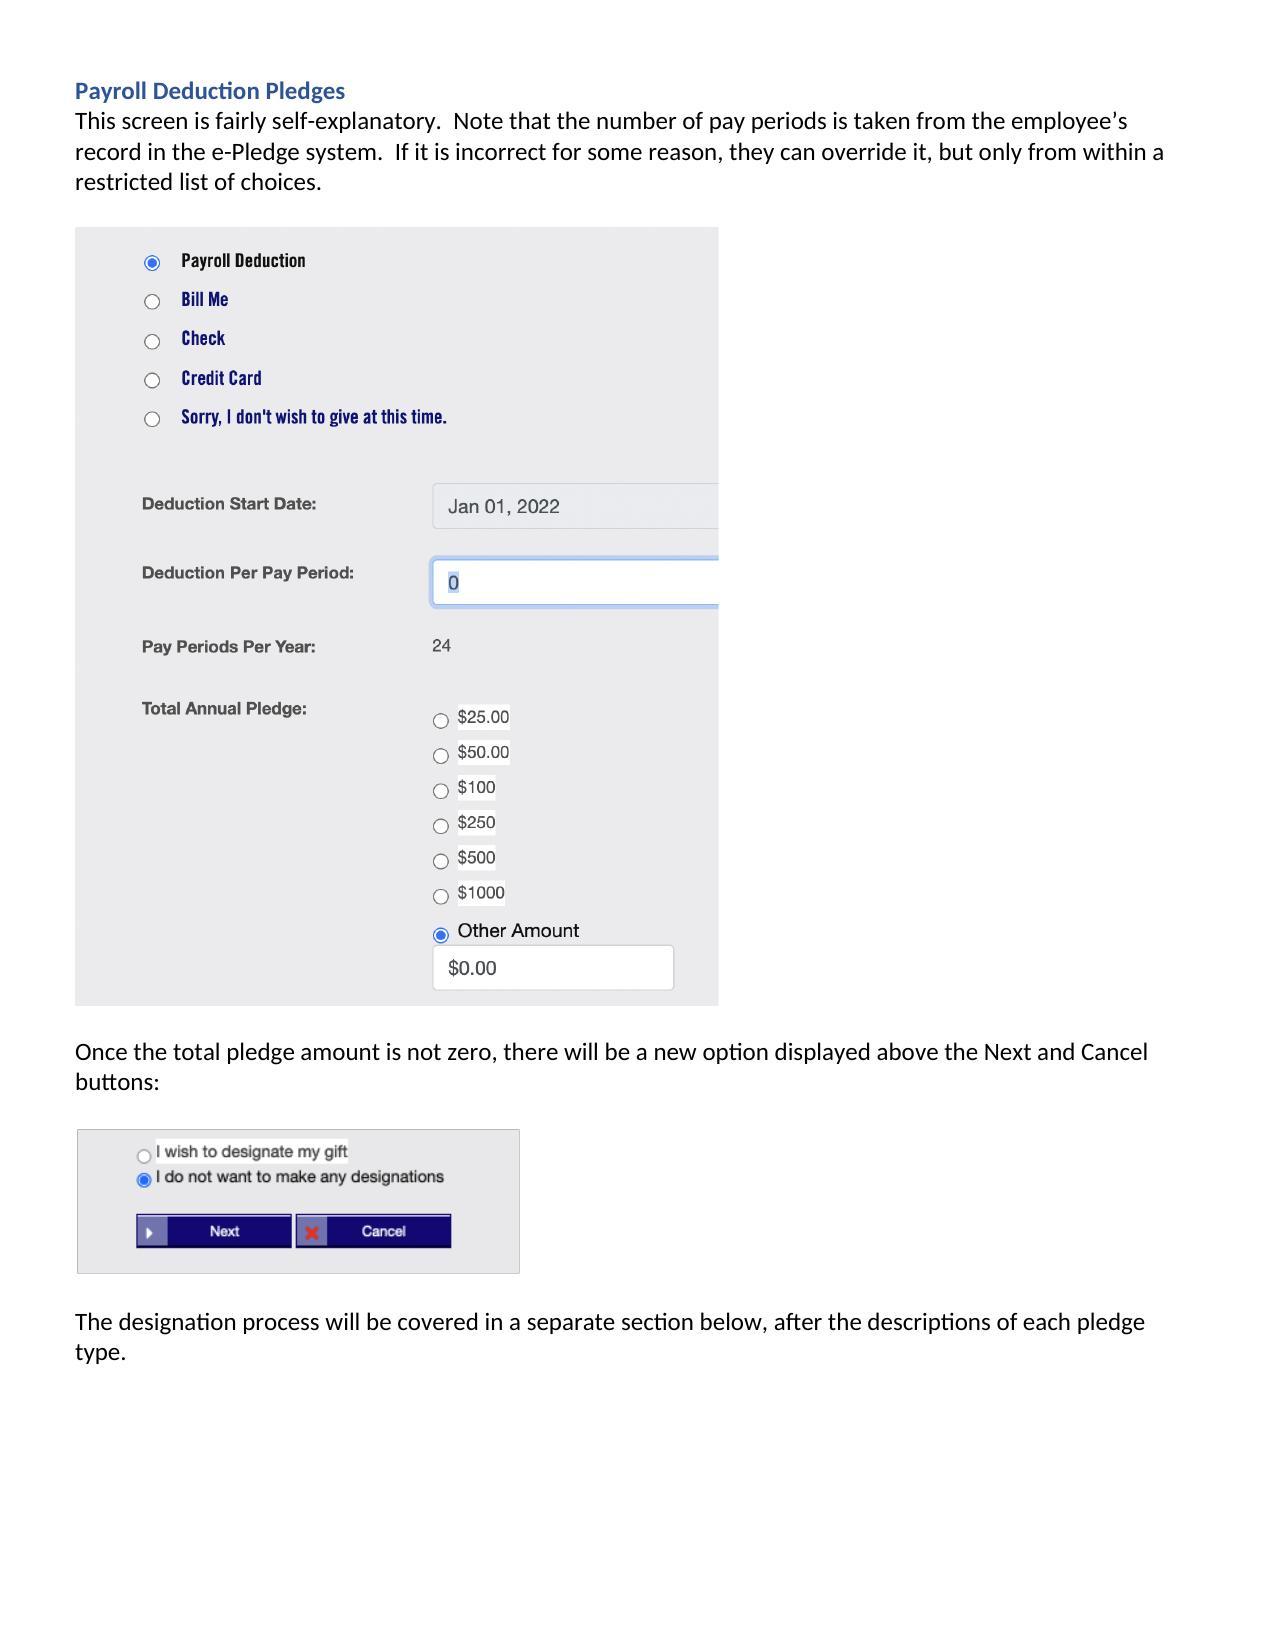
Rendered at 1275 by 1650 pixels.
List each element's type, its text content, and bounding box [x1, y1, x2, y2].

text The designation process will be covered in a separate section below, after the descriptions of each pledge type. [75, 1306, 1200, 1367]
text This screen is fairly self-explanatory. Note that the number of pay periods is taken from the employee’s record in the e-Pledge system. If it is incorrect for some reason, they can override it, but only from within a restricted list of choices. [75, 106, 1200, 197]
text Payroll Deduction Pledges [75, 75, 1200, 106]
picture [75, 227, 719, 1006]
text Once the total pledge amount is not zero, there will be a new option displayed above the Next and Cancel buttons: [75, 1036, 1200, 1097]
picture [75, 1127, 522, 1276]
